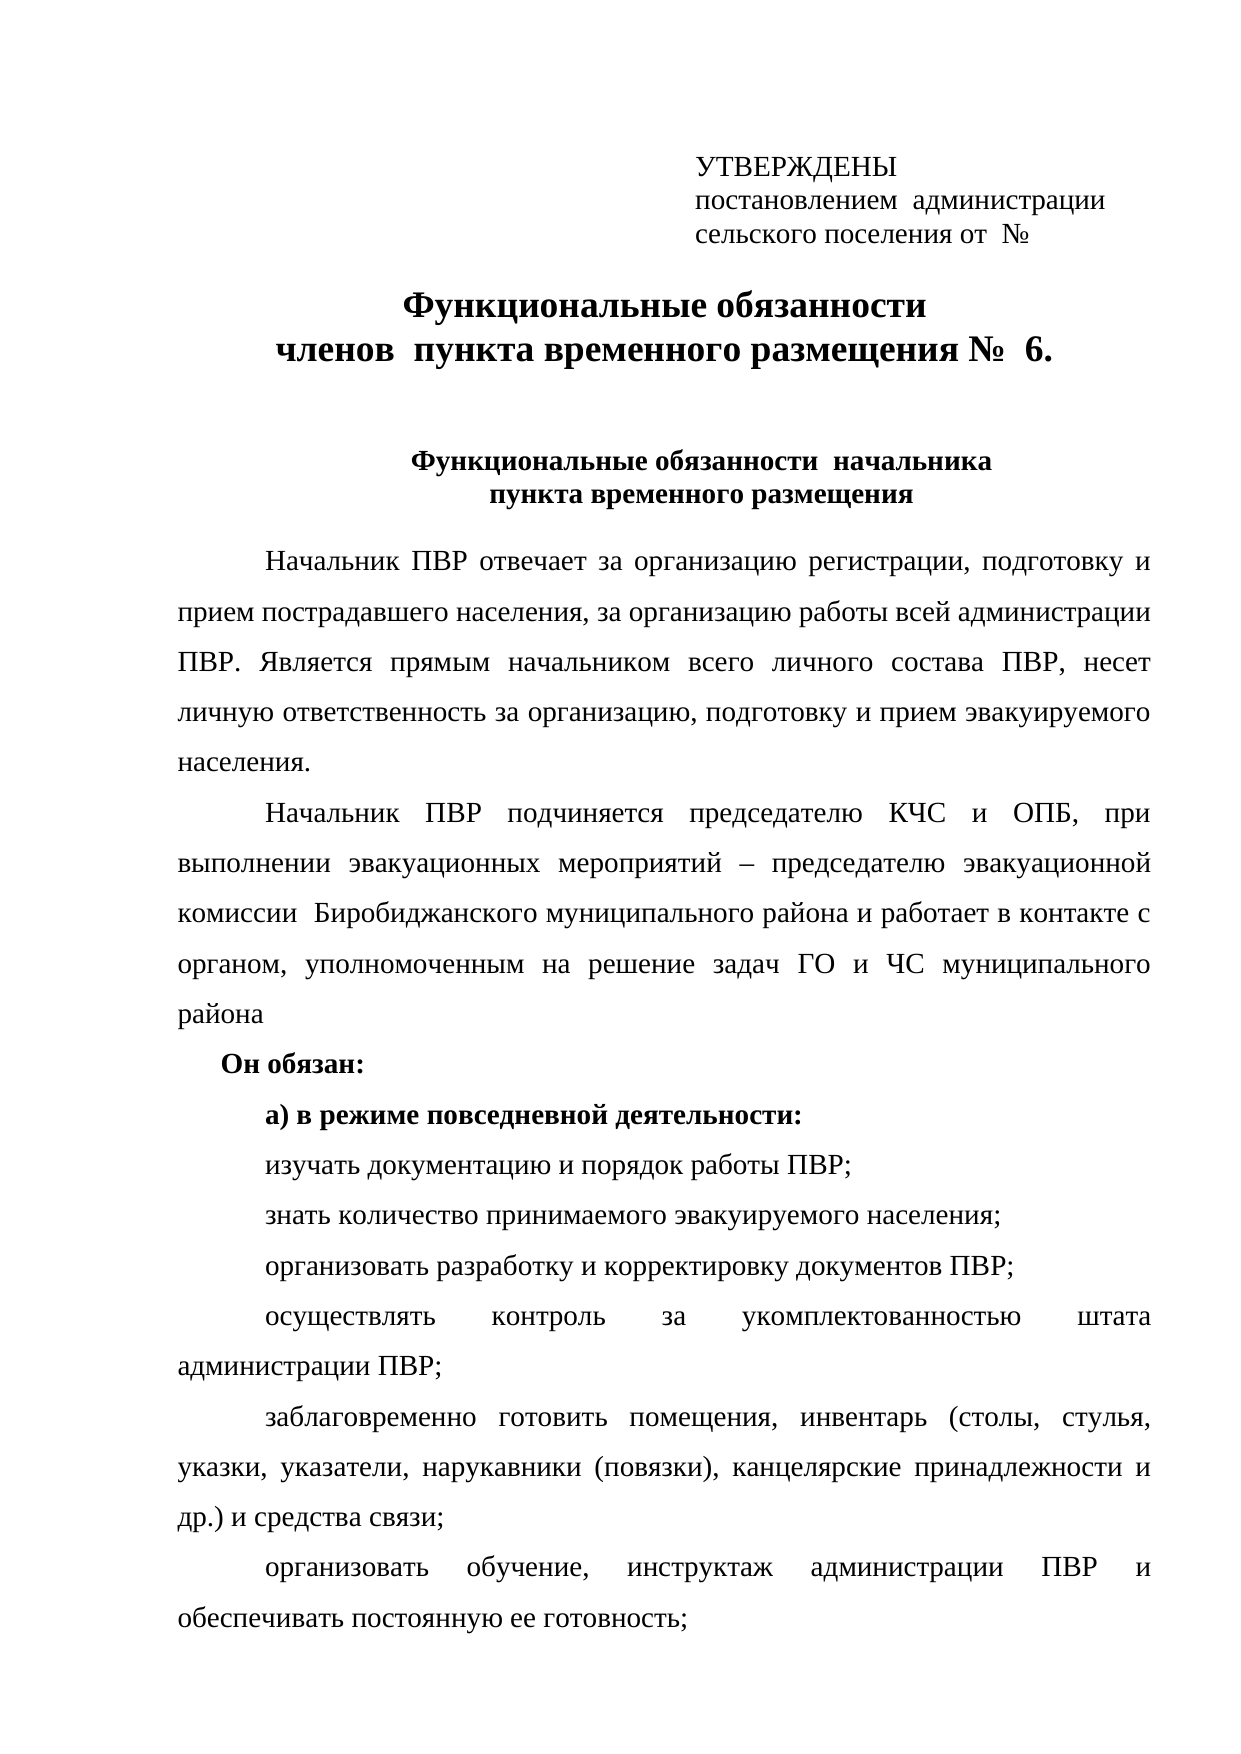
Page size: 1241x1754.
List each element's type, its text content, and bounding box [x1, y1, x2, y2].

text изучать документацию и порядок работы ПВР; [177, 1147, 1152, 1181]
text Начальник ПВР подчиняется председателю КЧС и ОПБ, при выполнении эвакуационных мероприятий – председателю эвакуационной комиссии Биробиджанского муниципального района и работает в контакте с органом, уполномоченным на решение задач ГО и ЧС муниципального района [177, 795, 1152, 1030]
text организовать обучение, инструктаж администрации ПВР и обеспечивать постоянную ее готовность; [177, 1549, 1152, 1633]
text постановлением администрации [177, 182, 1152, 216]
text заблаговременно готовить помещения, инвентарь (столы, стулья, указки, указатели, нарукавники (повязки), канцелярские принадлежности и др.) и средства связи; [177, 1399, 1152, 1533]
text пункта временного размещения [177, 476, 1152, 510]
text Он обязан: [133, 1046, 1152, 1080]
text членов пункта временного размещения № 6. [177, 326, 1152, 369]
text Функциональные обязанности [177, 283, 1152, 326]
text УТВЕРЖДЕНЫ [177, 149, 1152, 182]
text знать количество принимаемого эвакуируемого населения; [177, 1197, 1152, 1231]
text осуществлять контроль за укомплектованностью штата администрации ПВР; [177, 1298, 1152, 1382]
text организовать разработку и корректировку документов ПВР; [177, 1248, 1152, 1281]
text Начальник ПВР отвечает за организацию регистрации, подготовку и прием пострадавшего населения, за организацию работы всей администрации ПВР. Является прямым начальником всего личного состава ПВР, несет личную ответственность за организацию, подготовку и прием эвакуируемого населения. [177, 543, 1152, 778]
text а) в режиме повседневной деятельности: [177, 1097, 1152, 1130]
text сельского поселения от № [177, 216, 1152, 249]
text Функциональные обязанности начальника [177, 443, 1152, 476]
